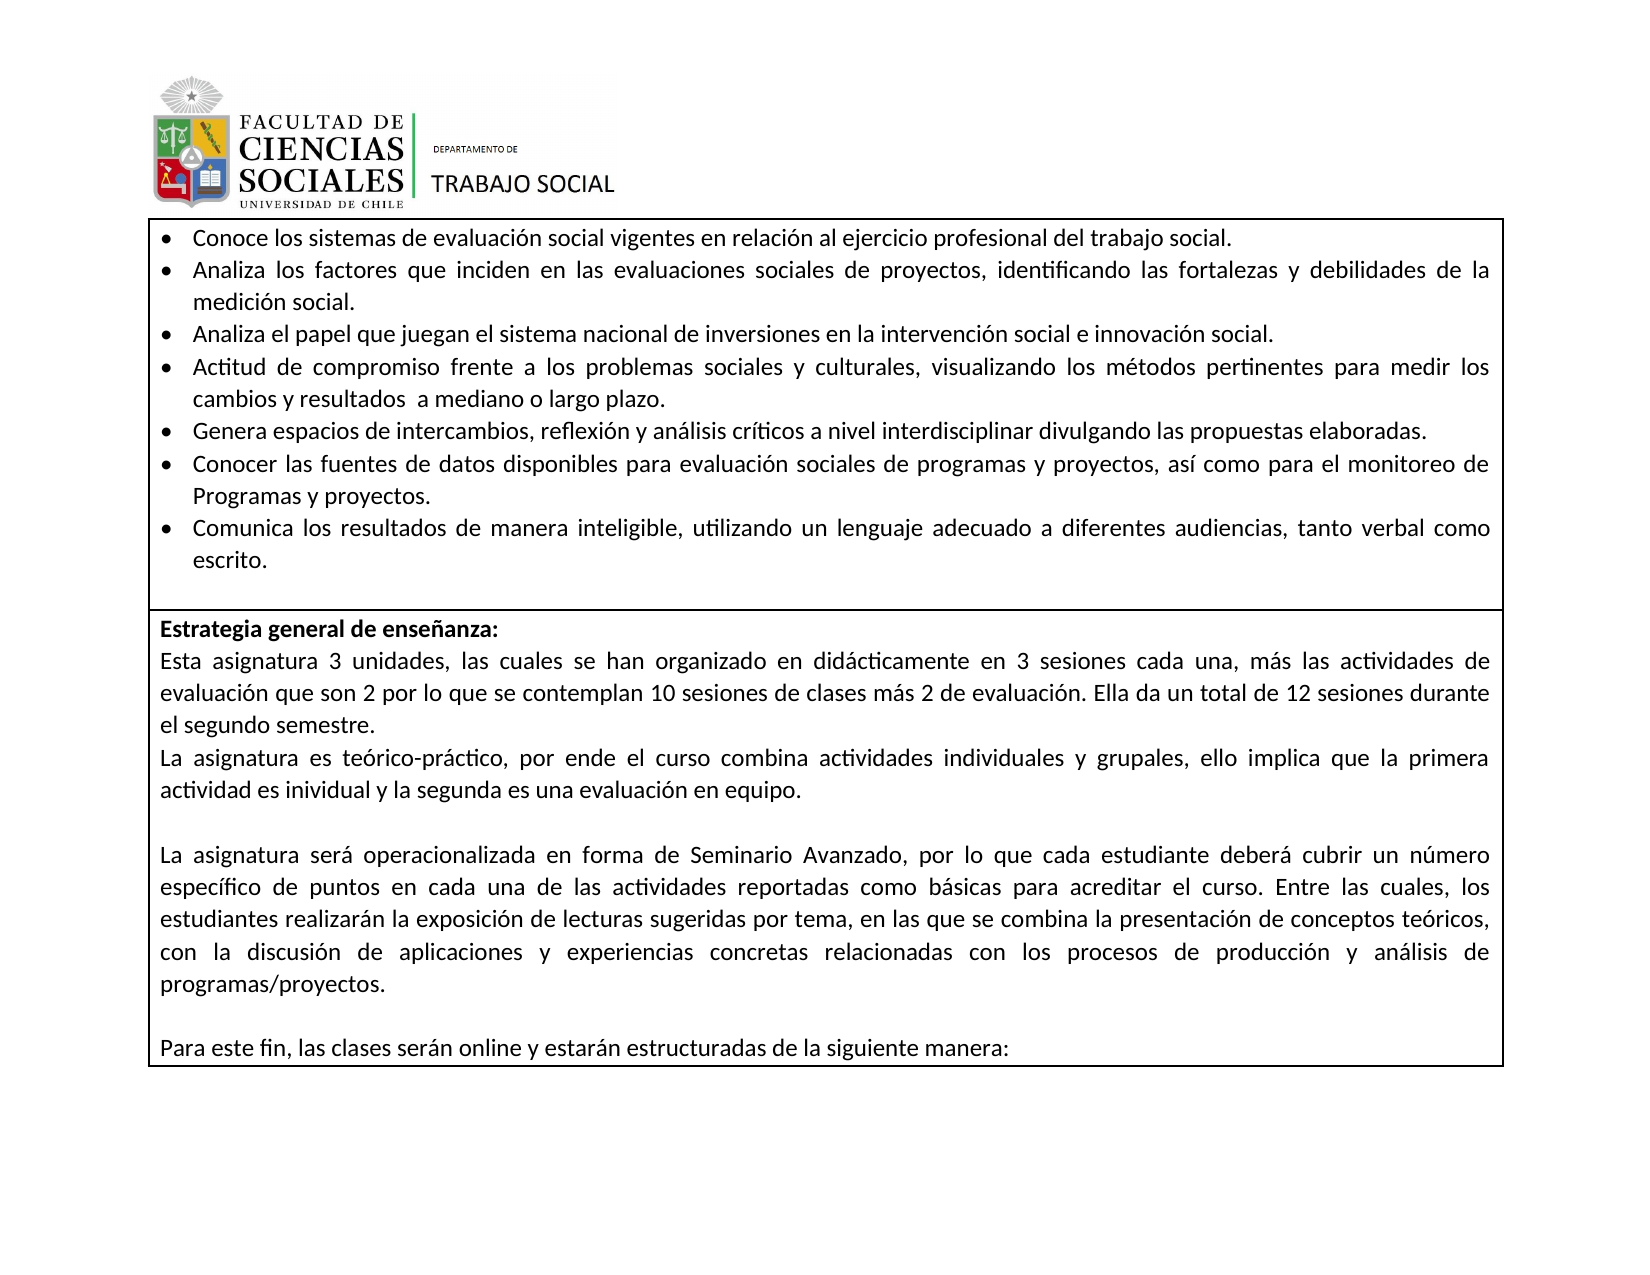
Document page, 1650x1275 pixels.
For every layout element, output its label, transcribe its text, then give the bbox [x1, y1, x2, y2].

picture [147, 73, 618, 218]
